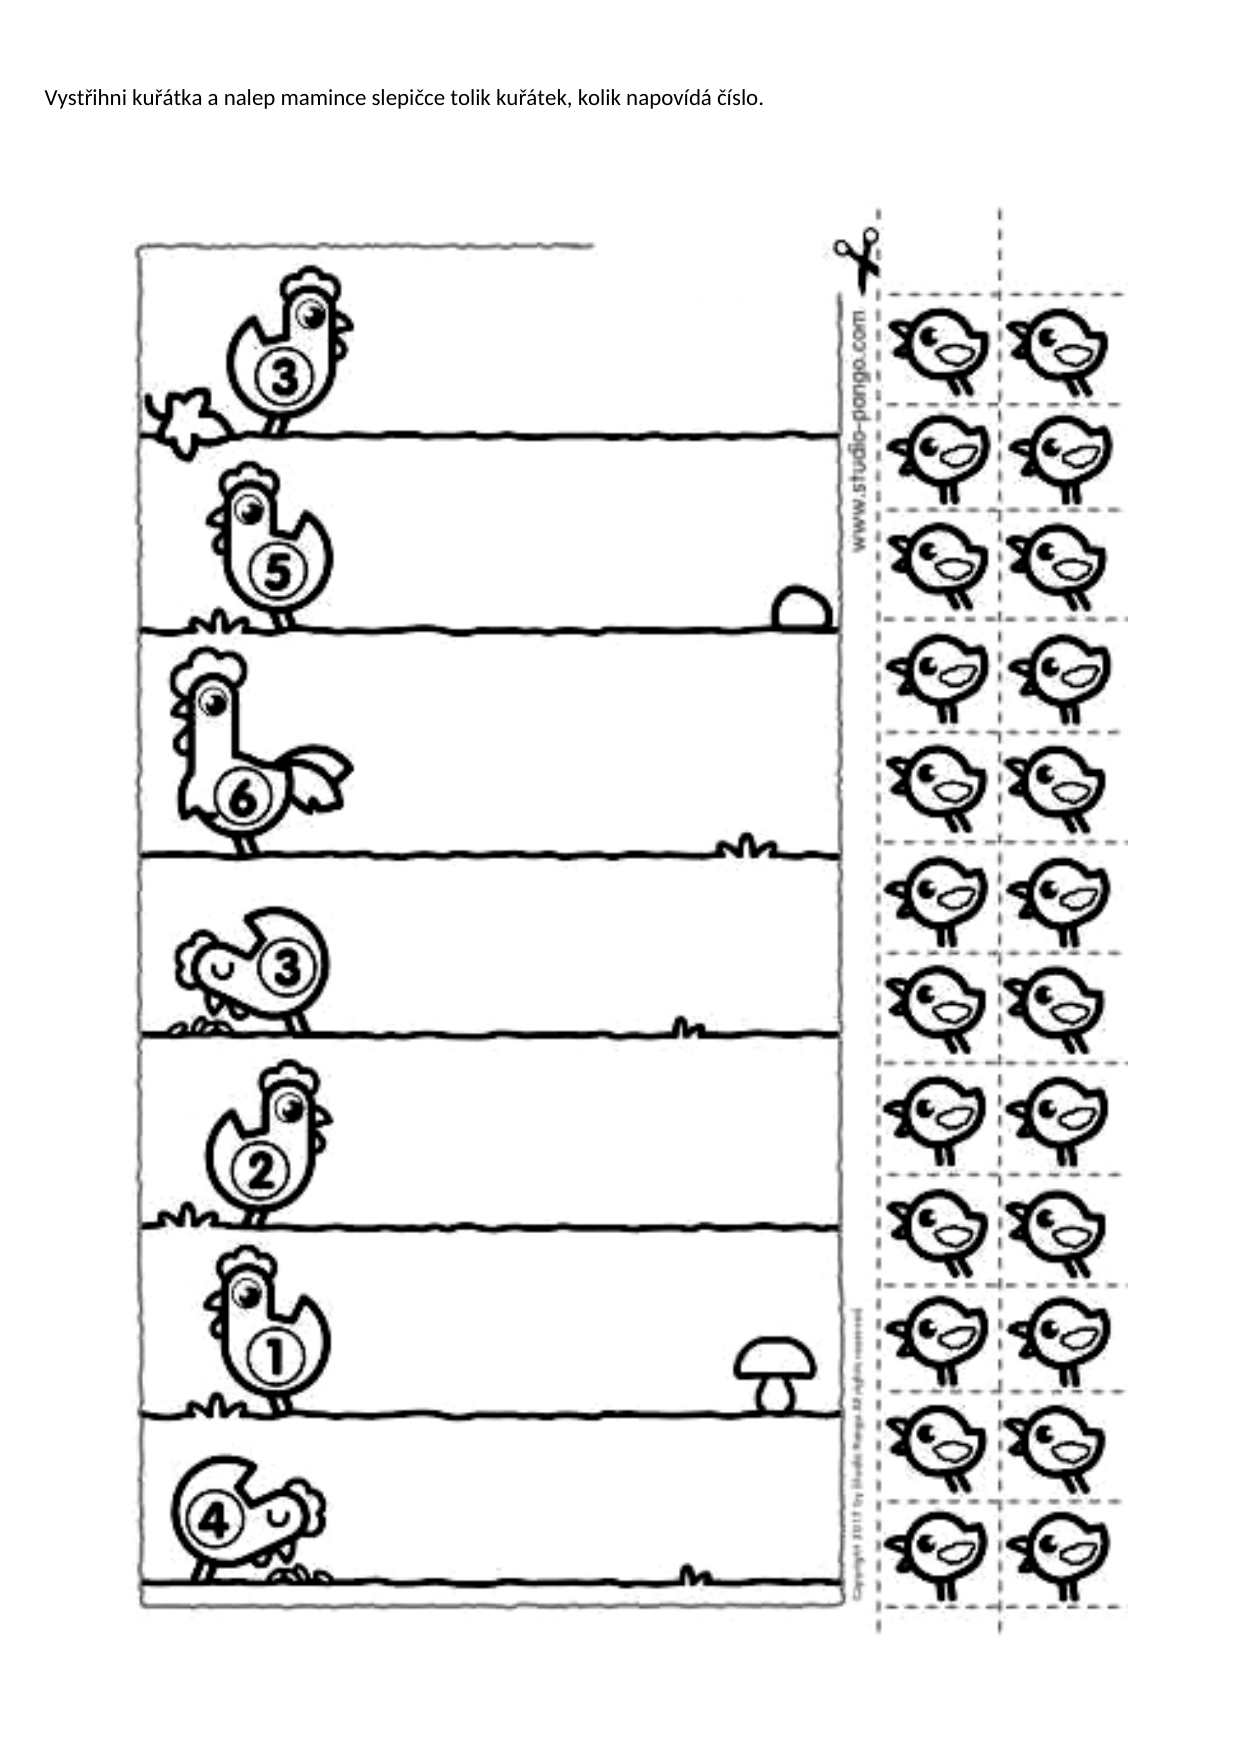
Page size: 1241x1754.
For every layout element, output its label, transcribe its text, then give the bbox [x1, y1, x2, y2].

text Vystřihni kuřátka a nalep mamince slepičce tolik kuřátek, kolik napovídá číslo. [44, 83, 1211, 111]
